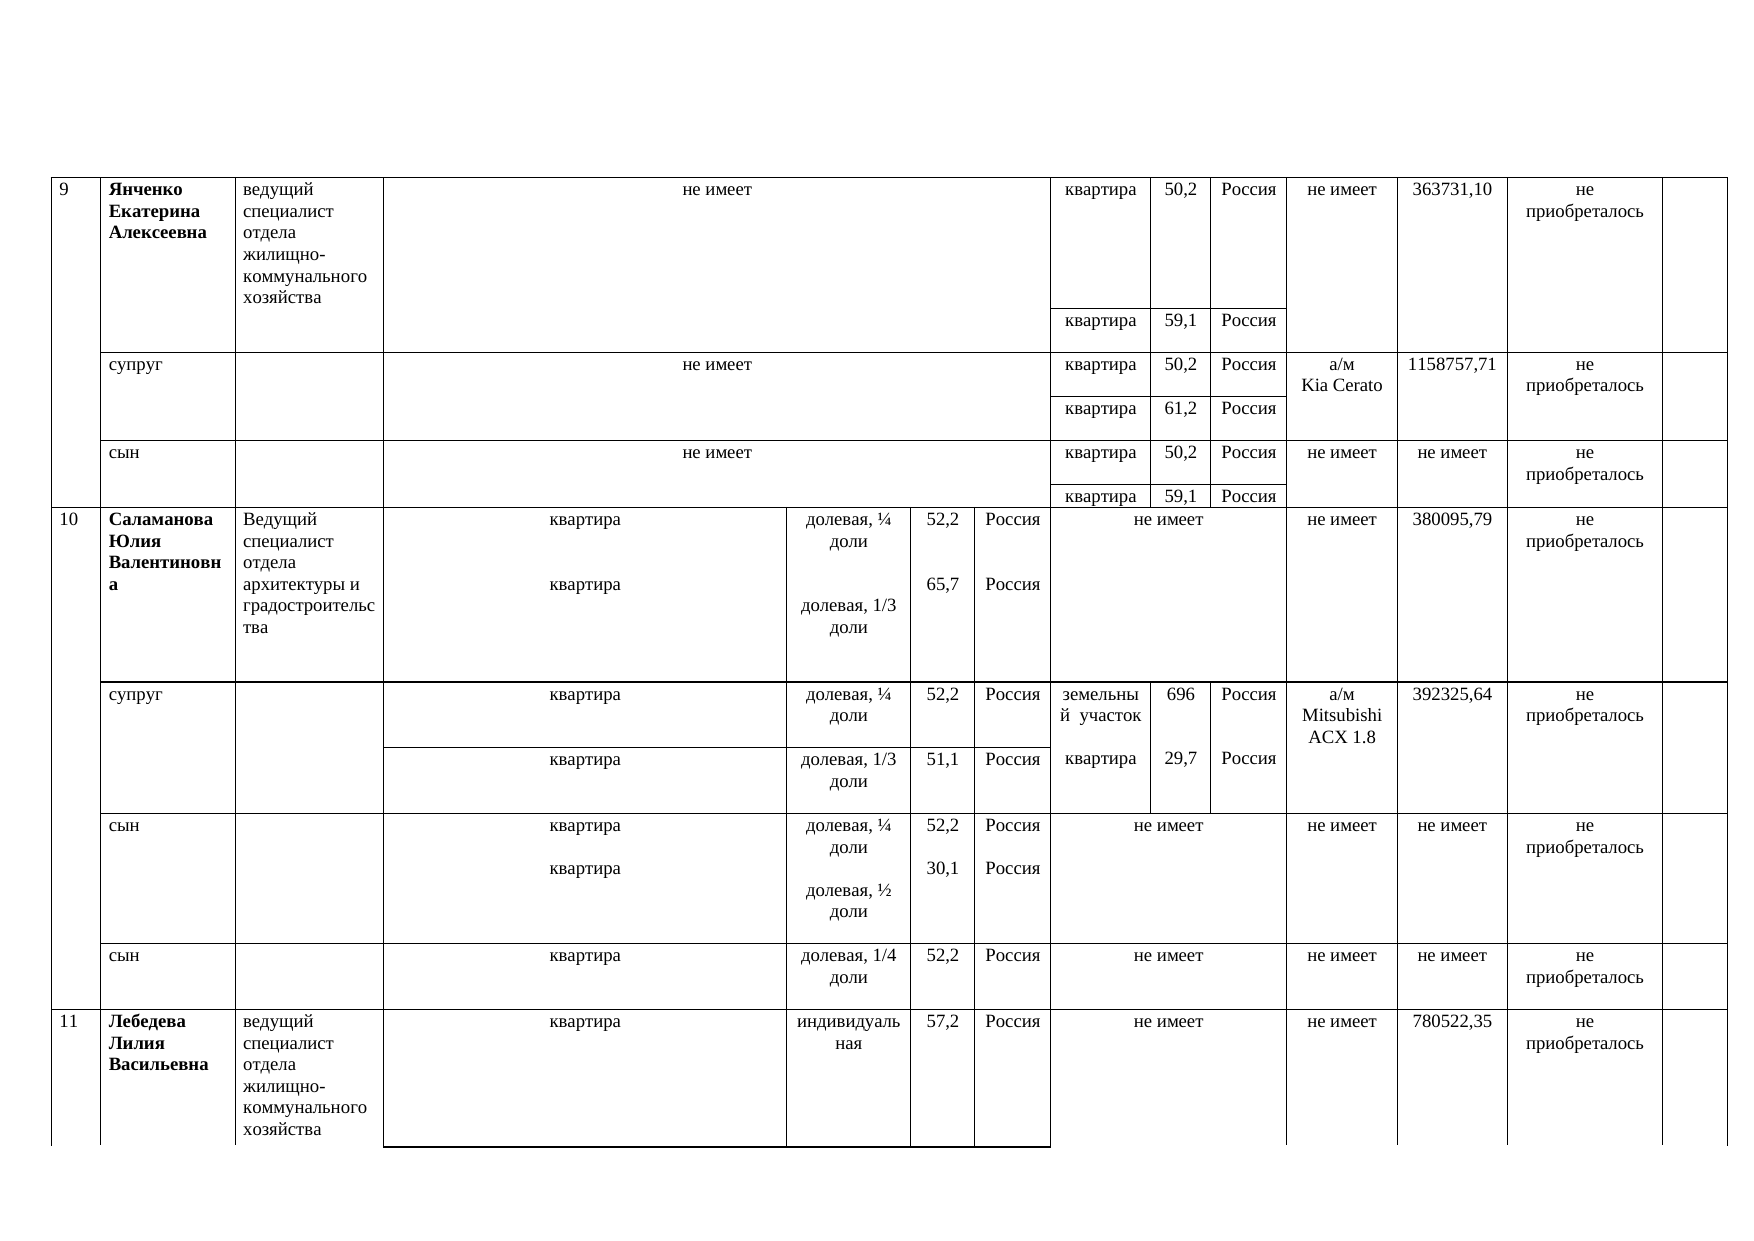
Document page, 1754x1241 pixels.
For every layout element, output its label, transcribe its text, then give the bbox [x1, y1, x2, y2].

table_cell не приобреталось [1508, 441, 1662, 484]
table_cell [236, 659, 383, 681]
table_cell Россия [975, 944, 1050, 1009]
table_cell [1663, 683, 1727, 813]
table_cell квартира [1051, 397, 1150, 440]
table_cell 59,1 [1151, 309, 1210, 352]
table_cell не имеет [1398, 814, 1507, 857]
table_cell квартира [384, 1010, 786, 1146]
table_cell не приобреталось [1508, 1010, 1662, 1146]
table_cell сын [101, 944, 235, 1009]
table_cell [1663, 814, 1727, 857]
table_cell [236, 944, 383, 1009]
table_cell [1398, 396, 1507, 440]
table_cell не имеет [1287, 814, 1397, 857]
table_cell [1287, 484, 1397, 507]
table_cell квартира [1051, 178, 1150, 308]
table_cell не приобреталось [1508, 353, 1662, 396]
table_cell долевая, ¼ доли [787, 683, 910, 747]
table_cell не имеет [1051, 1010, 1287, 1146]
table_cell Россия [975, 748, 1050, 813]
table_cell Россия [1211, 485, 1286, 507]
table_cell [1287, 857, 1397, 943]
table_cell не имеет [1287, 178, 1397, 308]
table_cell долевая, 1/4 доли [787, 944, 910, 1009]
table_cell [236, 441, 383, 484]
table_cell [52, 352, 100, 396]
table_cell [236, 683, 383, 813]
table_cell земельный участок квартира [1051, 683, 1150, 813]
table_cell [1508, 484, 1662, 507]
table_cell 52,2 [911, 683, 974, 747]
table_cell [236, 308, 383, 352]
table_cell 51,1 [911, 748, 974, 813]
table_cell Россия [1211, 353, 1286, 396]
table_cell 10 [52, 508, 100, 1009]
table_cell 392325,64 [1398, 683, 1507, 813]
table_cell 9 [52, 178, 100, 308]
table_cell долевая, ¼ доли долевая, ½ доли [787, 814, 910, 943]
table_cell супруг [101, 683, 235, 813]
table_cell [1398, 308, 1507, 352]
table_cell не имеет [1287, 944, 1397, 1009]
table_cell Лебедева Лилия Васильевна [101, 1010, 235, 1146]
table_cell [1663, 484, 1727, 507]
table_cell 59,1 [1151, 485, 1210, 507]
table_cell Янченко Екатерина Алексеевна [101, 178, 235, 308]
table_cell [52, 396, 100, 440]
table_cell 52,2 [911, 944, 974, 1009]
table_cell не приобреталось [1508, 814, 1662, 857]
table_cell Ведущий специалист отдела архитектуры и градостроительства [236, 508, 383, 659]
table_cell 50,2 [1151, 178, 1210, 308]
table_cell Саламанова Юлия Валентиновна [101, 508, 235, 659]
table_cell супруг [101, 353, 235, 396]
table_cell не имеет [1398, 944, 1507, 1009]
table_cell [1398, 659, 1507, 681]
table_cell [1663, 857, 1727, 943]
table_cell квартира [384, 944, 786, 1009]
table_cell квартира квартира [384, 814, 786, 943]
table_cell 11 [52, 1010, 101, 1146]
table_cell Россия [1211, 178, 1286, 308]
table_cell квартира [1051, 353, 1150, 396]
table_cell [1287, 308, 1397, 352]
table_cell не имеет [384, 441, 1050, 507]
table_cell [236, 484, 383, 507]
table_cell 52,2 30,1 [911, 814, 974, 943]
table_cell сын [101, 441, 235, 484]
table_cell [1398, 857, 1507, 943]
table_cell [52, 308, 100, 352]
table_cell [1663, 441, 1727, 484]
table_cell [236, 814, 383, 857]
table_cell квартира квартира [384, 508, 786, 681]
table_cell 696 29,7 [1151, 683, 1210, 813]
table_cell [1663, 178, 1727, 308]
table_cell [52, 440, 100, 484]
table_cell не имеет [1398, 441, 1507, 484]
table_cell квартира [1051, 309, 1150, 352]
table_cell Россия Россия [975, 814, 1050, 943]
table_cell не приобреталось [1508, 178, 1662, 308]
table_cell Россия [975, 1010, 1050, 1146]
table_cell долевая, ¼ доли долевая, 1/3 доли [787, 508, 910, 681]
table_cell не приобреталось [1508, 944, 1662, 1009]
table_cell [1398, 484, 1507, 507]
table_cell 780522,35 [1397, 1010, 1507, 1146]
table_cell не имеет [1287, 1010, 1397, 1146]
table_cell [1508, 857, 1662, 943]
table_cell [1508, 308, 1662, 352]
table_cell [1508, 396, 1662, 440]
table_cell квартира [1051, 441, 1150, 484]
table_cell [101, 396, 235, 440]
table_cell ведущий специалист отдела жилищно-коммунального хозяйства [236, 178, 383, 308]
table_cell сын [101, 814, 235, 857]
table_cell не имеет [1287, 441, 1397, 484]
table_cell 1158757,71 [1398, 353, 1507, 396]
table_cell 57,2 [911, 1010, 974, 1146]
table_cell [236, 396, 383, 440]
table_cell Россия [1211, 441, 1286, 484]
table_cell [101, 659, 235, 681]
table_cell не имеет [1287, 508, 1397, 659]
table_cell [236, 857, 383, 943]
table_cell квартира [384, 683, 786, 747]
table_cell долевая, 1/3 доли [787, 748, 910, 813]
table_cell [101, 857, 235, 943]
table_cell Россия Россия [975, 508, 1050, 681]
table_cell не имеет [1051, 814, 1286, 943]
table_cell ведущий специалист отдела жилищно-коммунального хозяйства [235, 1010, 383, 1146]
table_cell 380095,79 [1398, 508, 1507, 659]
table_cell [1287, 396, 1397, 440]
table_cell не приобреталось [1508, 508, 1662, 659]
table_cell Россия [975, 683, 1050, 747]
table_cell [101, 484, 235, 507]
table_cell [1663, 308, 1727, 352]
table_cell [1663, 353, 1727, 396]
table_cell [1663, 508, 1727, 659]
table_cell не приобреталось [1508, 683, 1662, 813]
table_cell [1663, 396, 1727, 440]
table_cell 363731,10 [1398, 178, 1507, 308]
table_cell не имеет [1051, 508, 1286, 681]
table_cell [1662, 1010, 1727, 1146]
table_cell [1508, 659, 1662, 681]
table_cell не имеет [384, 178, 1050, 352]
table_cell [1287, 659, 1397, 681]
table_cell квартира [1051, 485, 1150, 507]
table_cell а/м Kia Cerato [1287, 353, 1397, 396]
table_cell [52, 484, 100, 507]
table_cell [1663, 659, 1727, 681]
table_cell 50,2 [1151, 353, 1210, 396]
table_cell [236, 353, 383, 396]
table_cell индивидуальная [787, 1010, 910, 1146]
table_cell [1663, 944, 1727, 1009]
table_cell Россия [1211, 397, 1286, 440]
table_cell Россия [1211, 309, 1286, 352]
table_cell 50,2 [1151, 441, 1210, 484]
table_cell Россия Россия [1211, 683, 1286, 813]
table_cell не имеет [1051, 944, 1286, 1009]
table_cell [101, 308, 235, 352]
table_cell 52,2 65,7 [911, 508, 974, 681]
table_cell 61,2 [1151, 397, 1210, 440]
table_cell а/м Mitsubishi ACX 1.8 [1287, 683, 1397, 813]
table_cell не имеет [384, 353, 1050, 440]
table_cell квартира [384, 748, 786, 813]
